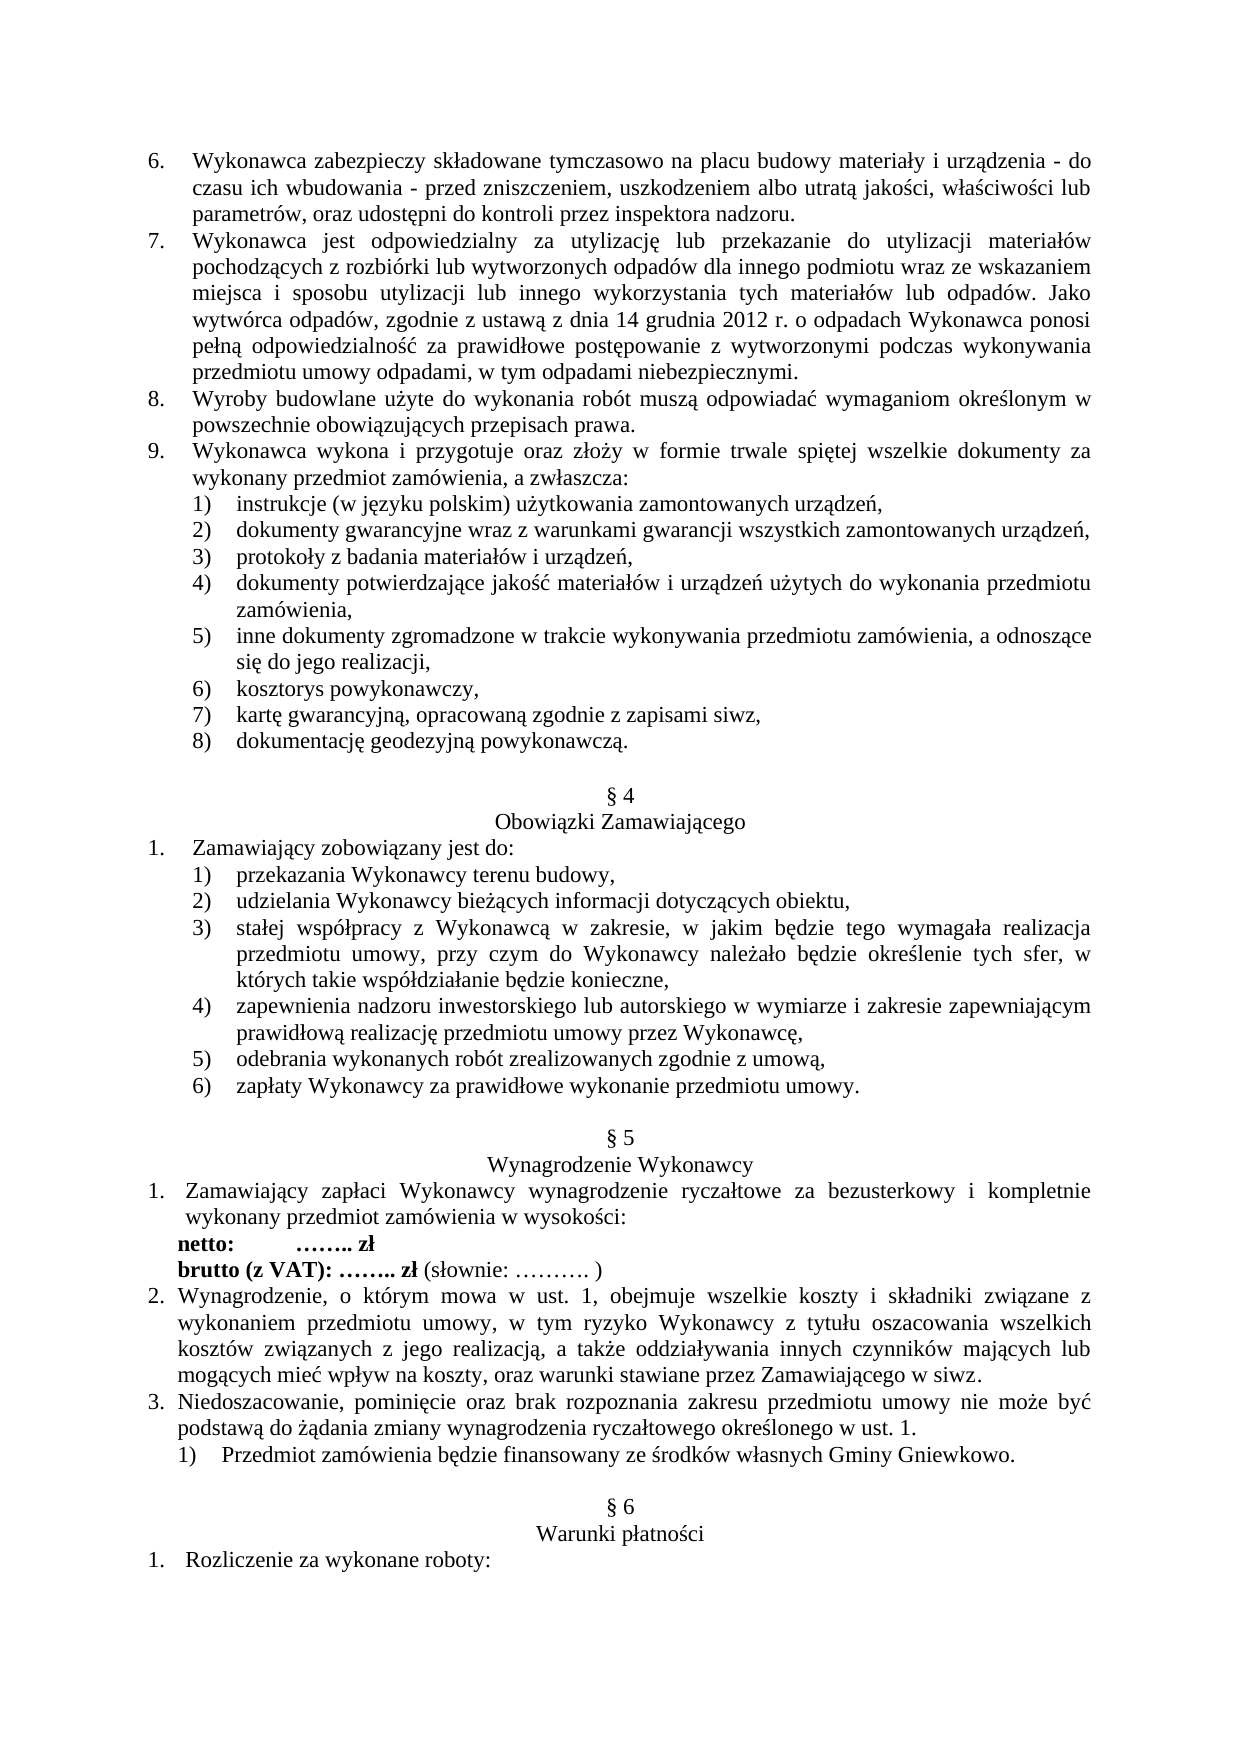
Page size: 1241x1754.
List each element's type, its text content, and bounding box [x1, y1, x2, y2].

text § 4 [148, 782, 1093, 808]
list przekazania Wykonawcy terenu budowy, [192, 861, 1093, 887]
text brutto (z VAT): …….. zł (słownie: ………. ) [148, 1256, 1093, 1282]
list Wykonawca jest odpowiedzialny za utylizację lub przekazanie do utylizacji materiałów pochodzących z rozbiórki lub wytworzonych odpadów dla innego podmiotu wraz ze wskazaniem miejsca i sposobu utylizacji lub innego wykorzystania tych materiałów lub odpadów. Jako wytwórca odpadów, zgodnie z ustawą z dnia 14 grudnia 2012 r. o odpadach Wykonawca ponosi pełną odpowiedzialność za prawidłowe postępowanie z wytworzonymi podczas wykonywania przedmiotu umowy odpadami, w tym odpadami niebezpiecznymi. [148, 227, 1093, 385]
list dokumenty gwarancyjne wraz z warunkami gwarancji wszystkich zamontowanych urządzeń, [192, 517, 1093, 543]
list Przedmiot zamówienia będzie finansowany ze środków własnych Gminy Gniewkowo. [177, 1441, 1093, 1467]
text Wynagrodzenie Wykonawcy [148, 1151, 1093, 1177]
list dokumentację geodezyjną powykonawczą. [192, 727, 1093, 754]
list Rozliczenie za wykonane roboty: [148, 1546, 1093, 1572]
list kartę gwarancyjną, opracowaną zgodnie z zapisami siwz, [192, 701, 1093, 727]
text Warunki płatności [148, 1520, 1093, 1546]
list udzielania Wykonawcy bieżących informacji dotyczących obiektu, [192, 887, 1093, 913]
list protokoły z badania materiałów i urządzeń, [192, 543, 1093, 569]
list instrukcje (w języku polskim) użytkowania zamontowanych urządzeń, [192, 490, 1093, 517]
text § 6 [148, 1493, 1093, 1520]
list inne dokumenty zgromadzone w trakcie wykonywania przedmiotu zamówienia, a odnoszące się do jego realizacji, [192, 622, 1093, 675]
list zapłaty Wykonawcy za prawidłowe wykonanie przedmiotu umowy. [192, 1072, 1093, 1098]
list Wyroby budowlane użyte do wykonania robót muszą odpowiadać wymaganiom określonym w powszechnie obowiązujących przepisach prawa. [148, 385, 1093, 437]
text Obowiązki Zamawiającego [148, 808, 1093, 834]
text netto: …….. zł [148, 1230, 1093, 1256]
list Wykonawca wykona i przygotuje oraz złoży w formie trwale spiętej wszelkie dokumenty za wykonany przedmiot zamówienia, a zwłaszcza: [148, 437, 1093, 490]
list dokumenty potwierdzające jakość materiałów i urządzeń użytych do wykonania przedmiotu zamówienia, [192, 569, 1093, 622]
list Wykonawca zabezpieczy składowane tymczasowo na placu budowy materiały i urządzenia - do czasu ich wbudowania - przed zniszczeniem, uszkodzeniem albo utratą jakości, właściwości lub parametrów, oraz udostępni do kontroli przez inspektora nadzoru. [148, 148, 1093, 227]
list Niedoszacowanie, pominięcie oraz brak rozpoznania zakresu przedmiotu umowy nie może być podstawą do żądania zmiany wynagrodzenia ryczałtowego określonego w ust. 1. [148, 1388, 1093, 1441]
list stałej współpracy z Wykonawcą w zakresie, w jakim będzie tego wymagała realizacja przedmiotu umowy, przy czym do Wykonawcy należało będzie określenie tych sfer, w których takie współdziałanie będzie konieczne, [192, 913, 1093, 993]
list kosztorys powykonawczy, [192, 675, 1093, 701]
list Zamawiający zapłaci Wykonawcy wynagrodzenie ryczałtowe za bezusterkowy i kompletnie wykonany przedmiot zamówienia w wysokości: [148, 1177, 1093, 1230]
list Zamawiający zobowiązany jest do: [148, 834, 1093, 861]
list odebrania wykonanych robót zrealizowanych zgodnie z umową, [192, 1045, 1093, 1072]
list Wynagrodzenie, o którym mowa w ust. 1, obejmuje wszelkie koszty i składniki związane z wykonaniem przedmiotu umowy, w tym ryzyko Wykonawcy z tytułu oszacowania wszelkich kosztów związanych z jego realizacją, a także oddziaływania innych czynników mających lub mogących mieć wpływ na koszty, oraz warunki stawiane przez Zamawiającego w siwz. [148, 1282, 1093, 1388]
list zapewnienia nadzoru inwestorskiego lub autorskiego w wymiarze i zakresie zapewniającym prawidłową realizację przedmiotu umowy przez Wykonawcę, [192, 993, 1093, 1045]
text § 5 [148, 1124, 1093, 1151]
